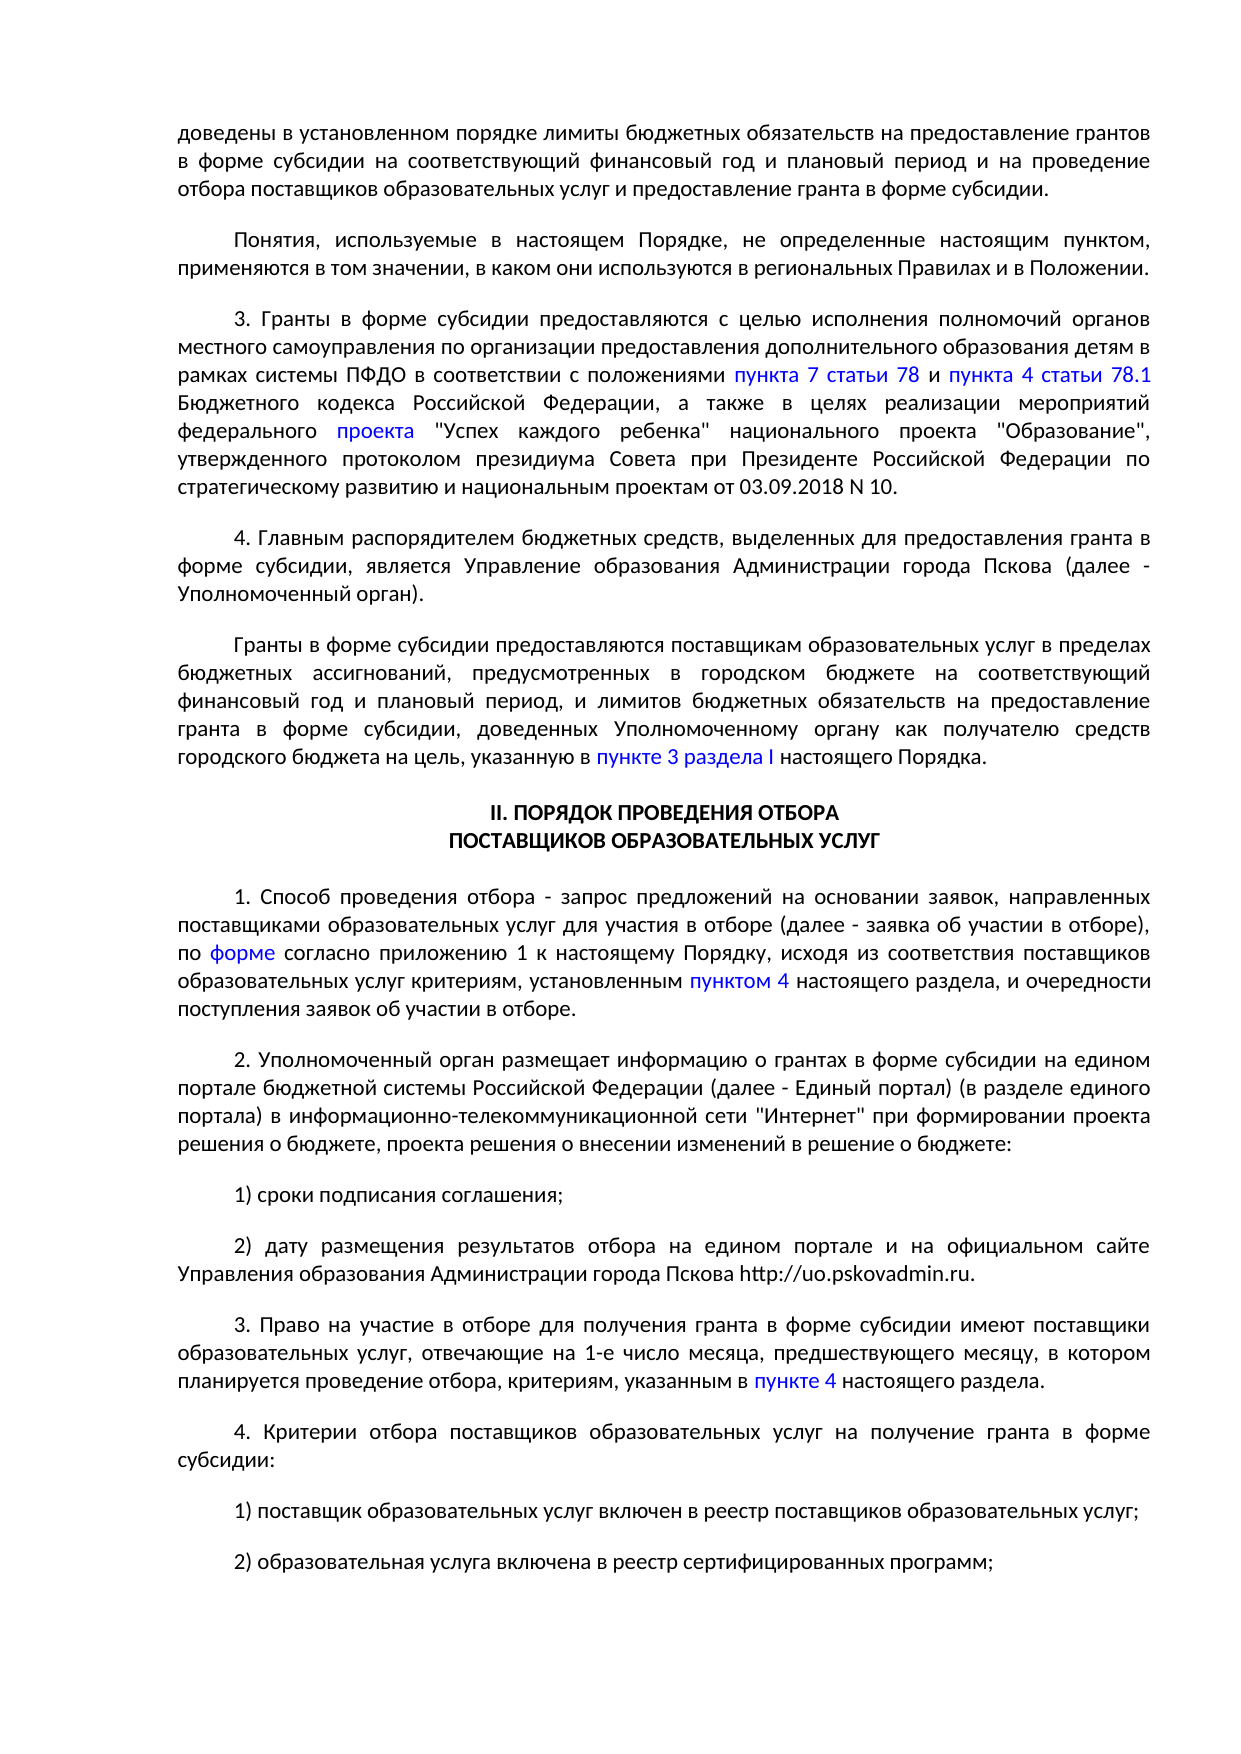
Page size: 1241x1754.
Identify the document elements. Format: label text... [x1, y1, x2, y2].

text 4. Главным распорядителем бюджетных средств, выделенных для предоставления гранта в форме субсидии, является Управление образования Администрации города Пскова (далее - Уполномоченный орган). [177, 523, 1152, 607]
text 4. Критерии отбора поставщиков образовательных услуг на получение гранта в форме субсидии: [177, 1417, 1152, 1473]
text 2) дату размещения результатов отбора на едином портале и на официальном сайте Управления образования Администрации города Пскова http://uo.pskovadmin.ru. [177, 1231, 1152, 1287]
text Понятия, используемые в настоящем Порядке, не определенные настоящим пунктом, применяются в том значении, в каком они используются в региональных Правилах и в Положении. [177, 225, 1152, 281]
text 3. Гранты в форме субсидии предоставляются с целью исполнения полномочий органов местного самоуправления по организации предоставления дополнительного образования детям в рамках системы ПФДО в соответствии с положениями пункта 7 статьи 78 и пункта 4 статьи 78.1 Бюджетного кодекса Российской Федерации, а также в целях реализации мероприятий федерального проекта "Успех каждого ребенка" национального проекта "Образование", утвержденного протоколом президиума Совета при Президенте Российской Федерации по стратегическому развитию и национальным проектам от 03.09.2018 N 10. [177, 304, 1152, 500]
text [177, 118, 1152, 202]
text 2. Уполномоченный орган размещает информацию о грантах в форме субсидии на едином портале бюджетной системы Российской Федерации (далее - Единый портал) (в разделе единого портала) в информационно-телекоммуникационной сети "Интернет" при формировании проекта решения о бюджете, проекта решения о внесении изменений в решение о бюджете: [177, 1045, 1152, 1157]
text 1. Способ проведения отбора - запрос предложений на основании заявок, направленных поставщиками образовательных услуг для участия в отборе (далее - заявка об участии в отборе), по форме согласно приложению 1 к настоящему Порядку, исходя из соответствия поставщиков образовательных услуг критериям, установленным пунктом 4 настоящего раздела, и очередности поступления заявок об участии в отборе. [177, 882, 1152, 1022]
text 3. Право на участие в отборе для получения гранта в форме субсидии имеют поставщики образовательных услуг, отвечающие на 1-е число месяца, предшествующего месяцу, в котором планируется проведение отбора, критериям, указанным в пункте 4 настоящего раздела. [177, 1310, 1152, 1394]
text 2) образовательная услуга включена в реестр сертифицированных программ; [177, 1547, 1152, 1575]
title II. ПОРЯДОК ПРОВЕДЕНИЯ ОТБОРА [177, 798, 1152, 826]
text 1) поставщик образовательных услуг включен в реестр поставщиков образовательных услуг; [177, 1496, 1152, 1524]
text Гранты в форме субсидии предоставляются поставщикам образовательных услуг в пределах бюджетных ассигнований, предусмотренных в городском бюджете на соответствующий финансовый год и плановый период, и лимитов бюджетных обязательств на предоставление гранта в форме субсидии, доведенных Уполномоченному органу как получателю средств городского бюджета на цель, указанную в пункте 3 раздела I настоящего Порядка. [177, 630, 1152, 770]
text 1) сроки подписания соглашения; [177, 1180, 1152, 1208]
title ПОСТАВЩИКОВ ОБРАЗОВАТЕЛЬНЫХ УСЛУГ [177, 826, 1152, 854]
